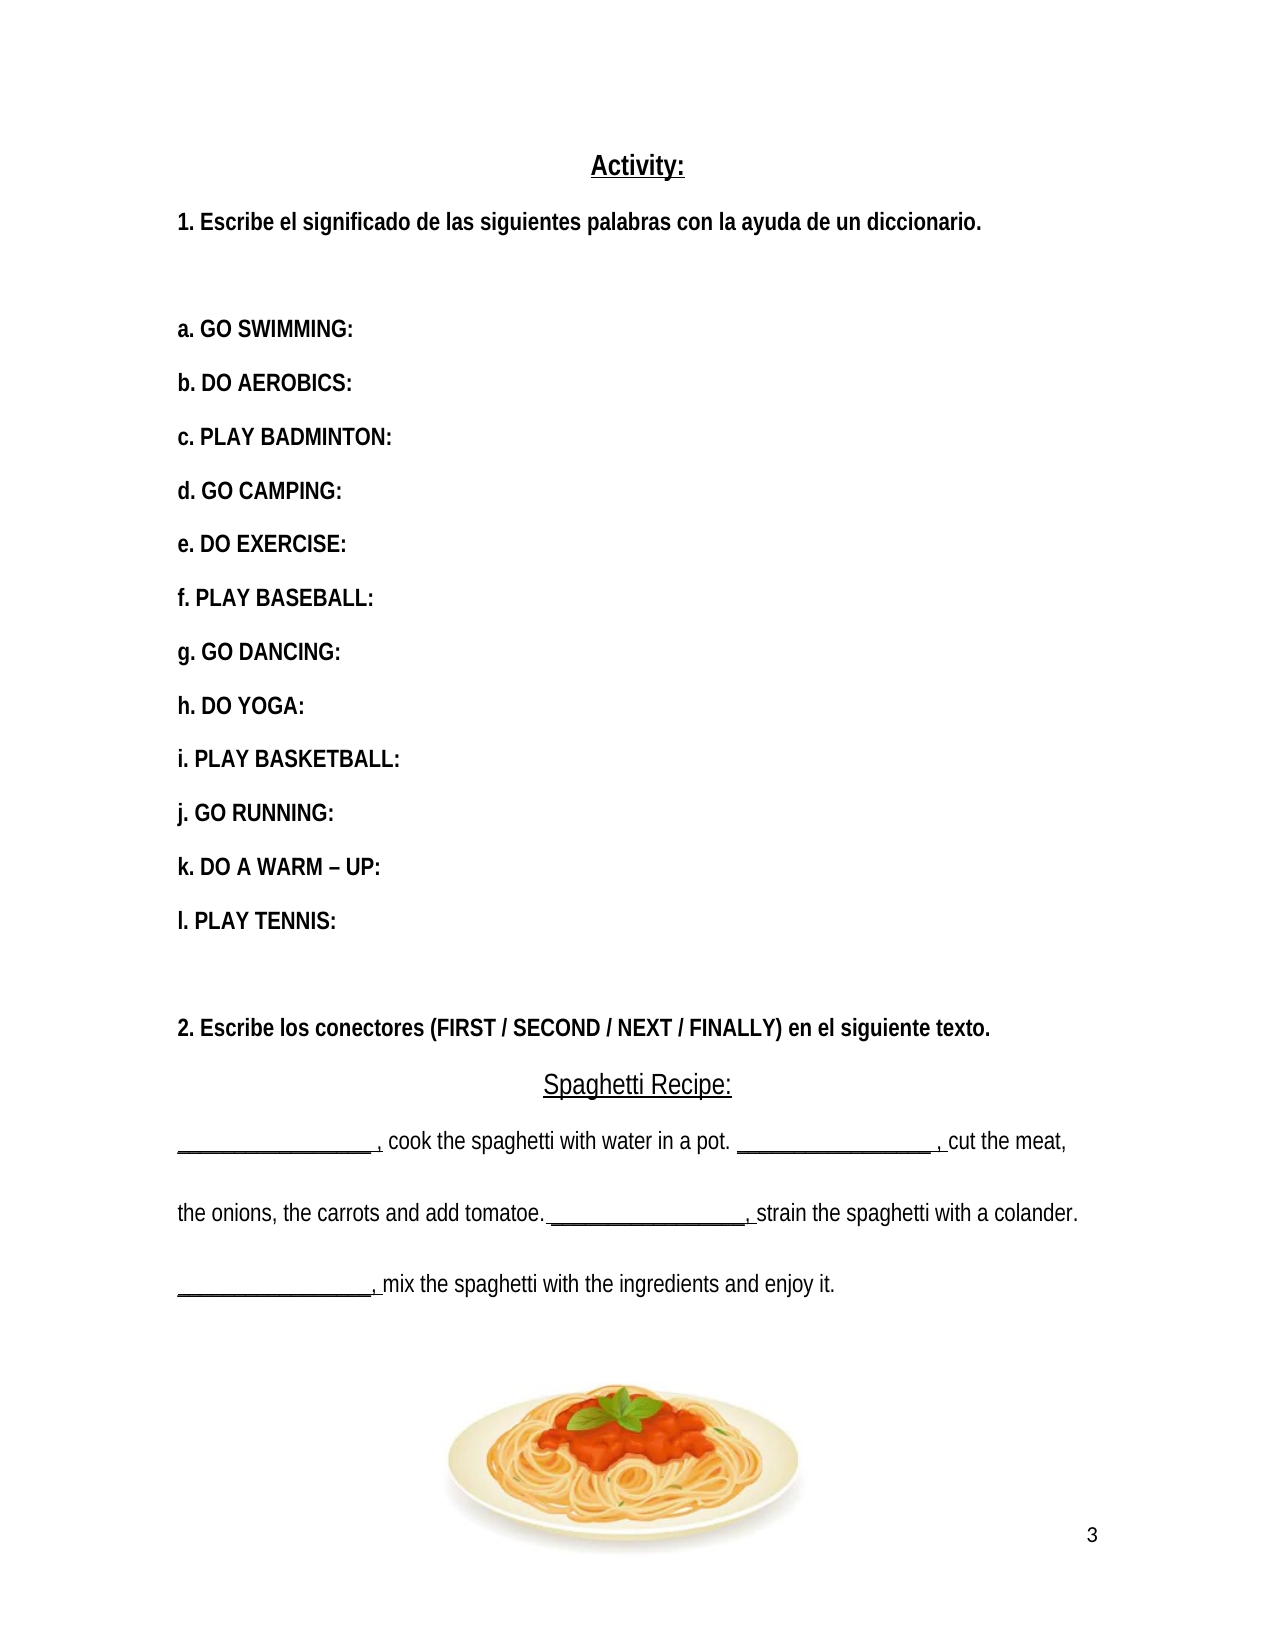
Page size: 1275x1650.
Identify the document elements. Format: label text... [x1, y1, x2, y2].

text d. GO CAMPING: [177, 476, 1098, 504]
text e. DO EXERCISE: [177, 529, 1098, 558]
text Activity: [177, 148, 1098, 181]
text c. PLAY BADMINTON: [177, 422, 1098, 451]
text b. DO AEROBICS: [177, 368, 1098, 397]
text 1. Escribe el significado de las siguientes palabras con la ayuda de un diccionario. [177, 207, 1098, 236]
text Spaghetti Recipe: [177, 1067, 1098, 1100]
text k. DO A WARM – UP: [177, 852, 1098, 881]
text f. PLAY BASEBALL: [177, 583, 1098, 612]
text a. GO SWIMMING: [177, 314, 1098, 343]
text i. PLAY BASKETBALL: [177, 744, 1098, 773]
text j. GO RUNNING: [177, 798, 1098, 827]
text l. PLAY TENNIS: [177, 906, 1098, 934]
picture [420, 1344, 811, 1560]
text g. GO DANCING: [177, 637, 1098, 666]
text h. DO YOGA: [177, 691, 1098, 719]
text 2. Escribe los conectores (FIRST / SECOND / NEXT / FINALLY) en el siguiente texto. [177, 1013, 1098, 1042]
text _________________ , cook the spaghetti with water in a pot. _________________ , cut the meat, the onions, the carrots and add tomatoe. _________________, strain the spaghetti with a colander. _________________, mix the spaghetti with the ingredients and enjoy it. [177, 1126, 1098, 1298]
